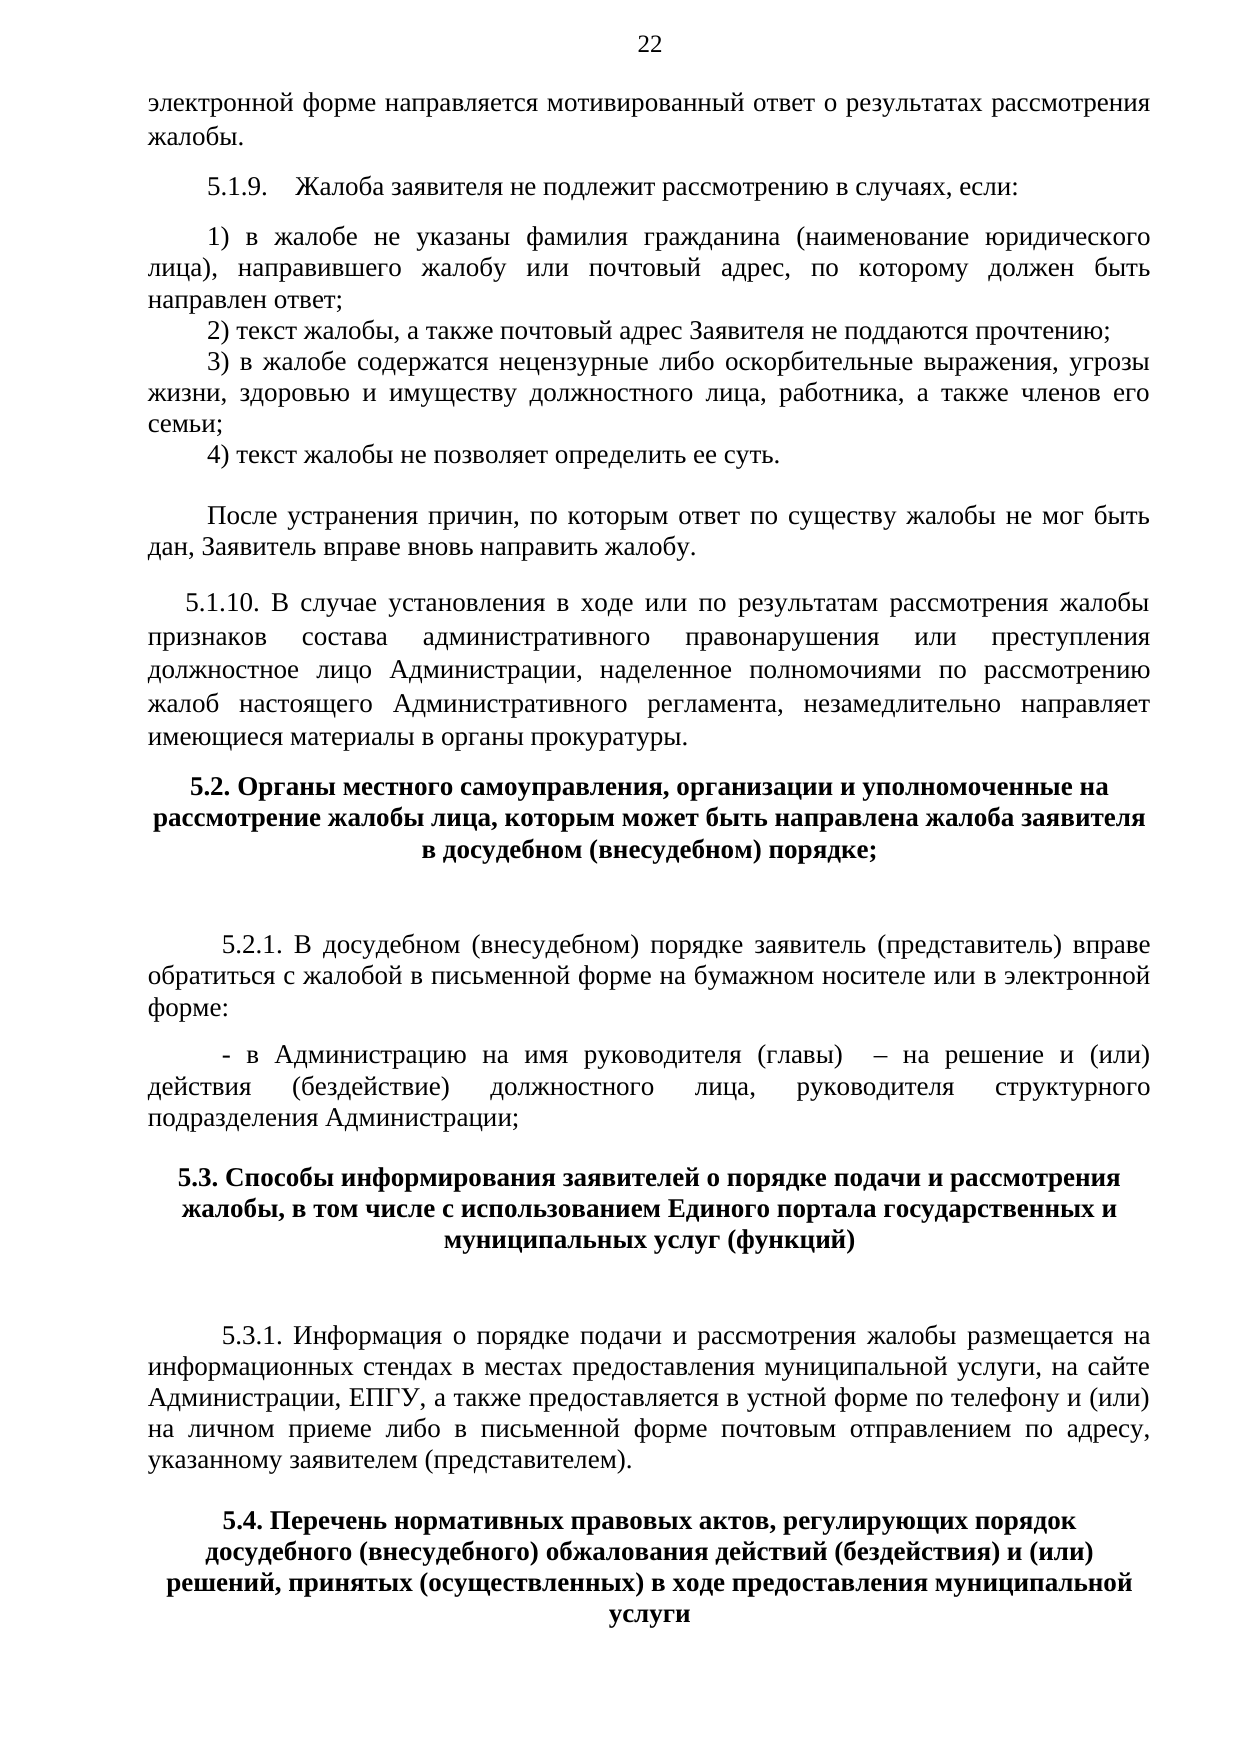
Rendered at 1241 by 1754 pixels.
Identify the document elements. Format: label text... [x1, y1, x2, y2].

text 5.2.1. В досудебном (внесудебном) порядке заявитель (представитель) вправе обратиться с жалобой в письменной форме на бумажном носителе или в электронной форме: [148, 928, 1152, 1022]
text 5.2. Органы местного самоуправления, организации и уполномоченные на рассмотрение жалобы лица, которым может быть направлена жалоба заявителя в досудебном (внесудебном) порядке; [148, 770, 1152, 864]
text 5.3. Способы информирования заявителей о порядке подачи и рассмотрения жалобы, в том числе с использованием Единого портала государственных и муниципальных услуг (функций) [148, 1161, 1152, 1254]
text После устранения причин, по которым ответ по существу жалобы не мог быть дан, Заявитель вправе вновь направить жалобу. [148, 499, 1152, 561]
text 5.1.10. В случае установления в ходе или по результатам рассмотрения жалобы признаков состава административного правонарушения или преступления должностное лицо Администрации, наделенное полномочиями по рассмотрению жалоб настоящего Административного регламента, незамедлительно направляет имеющиеся материалы в органы прокуратуры. [148, 586, 1152, 751]
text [148, 86, 1152, 151]
text 1) в жалобе не указаны фамилия гражданина (наименование юридического лица), направившего жалобу или почтовый адрес, по которому должен быть направлен ответ; [148, 220, 1152, 314]
text 3) в жалобе содержатся нецензурные либо оскорбительные выражения, угрозы жизни, здоровью и имуществу должностного лица, работника, а также членов его семьи; [148, 345, 1152, 438]
text - в Администрацию на имя руководителя (главы) – на решение и (или) действия (бездействие) должностного лица, руководителя структурного подразделения Администрации; [148, 1038, 1152, 1132]
text 5.1.9. Жалоба заявителя не подлежит рассмотрению в случаях, если: [148, 170, 1152, 201]
text 5.4. Перечень нормативных правовых актов, регулирующих порядок досудебного (внесудебного) обжалования действий (бездействия) и (или) решений, принятых (осуществленных) в ходе предоставления муниципальной услуги [148, 1504, 1152, 1628]
text 4) текст жалобы не позволяет определить ее суть. [148, 438, 1152, 469]
text 5.3.1. Информация о порядке подачи и рассмотрения жалобы размещается на информационных стендах в местах предоставления муниципальной услуги, на сайте Администрации, ЕПГУ, а также предоставляется в устной форме по телефону и (или) на личном приеме либо в письменной форме почтовым отправлением по адресу, указанному заявителем (представителем). [148, 1319, 1152, 1475]
text 2) текст жалобы, а также почтовый адрес Заявителя не поддаются прочтению; [148, 314, 1152, 345]
